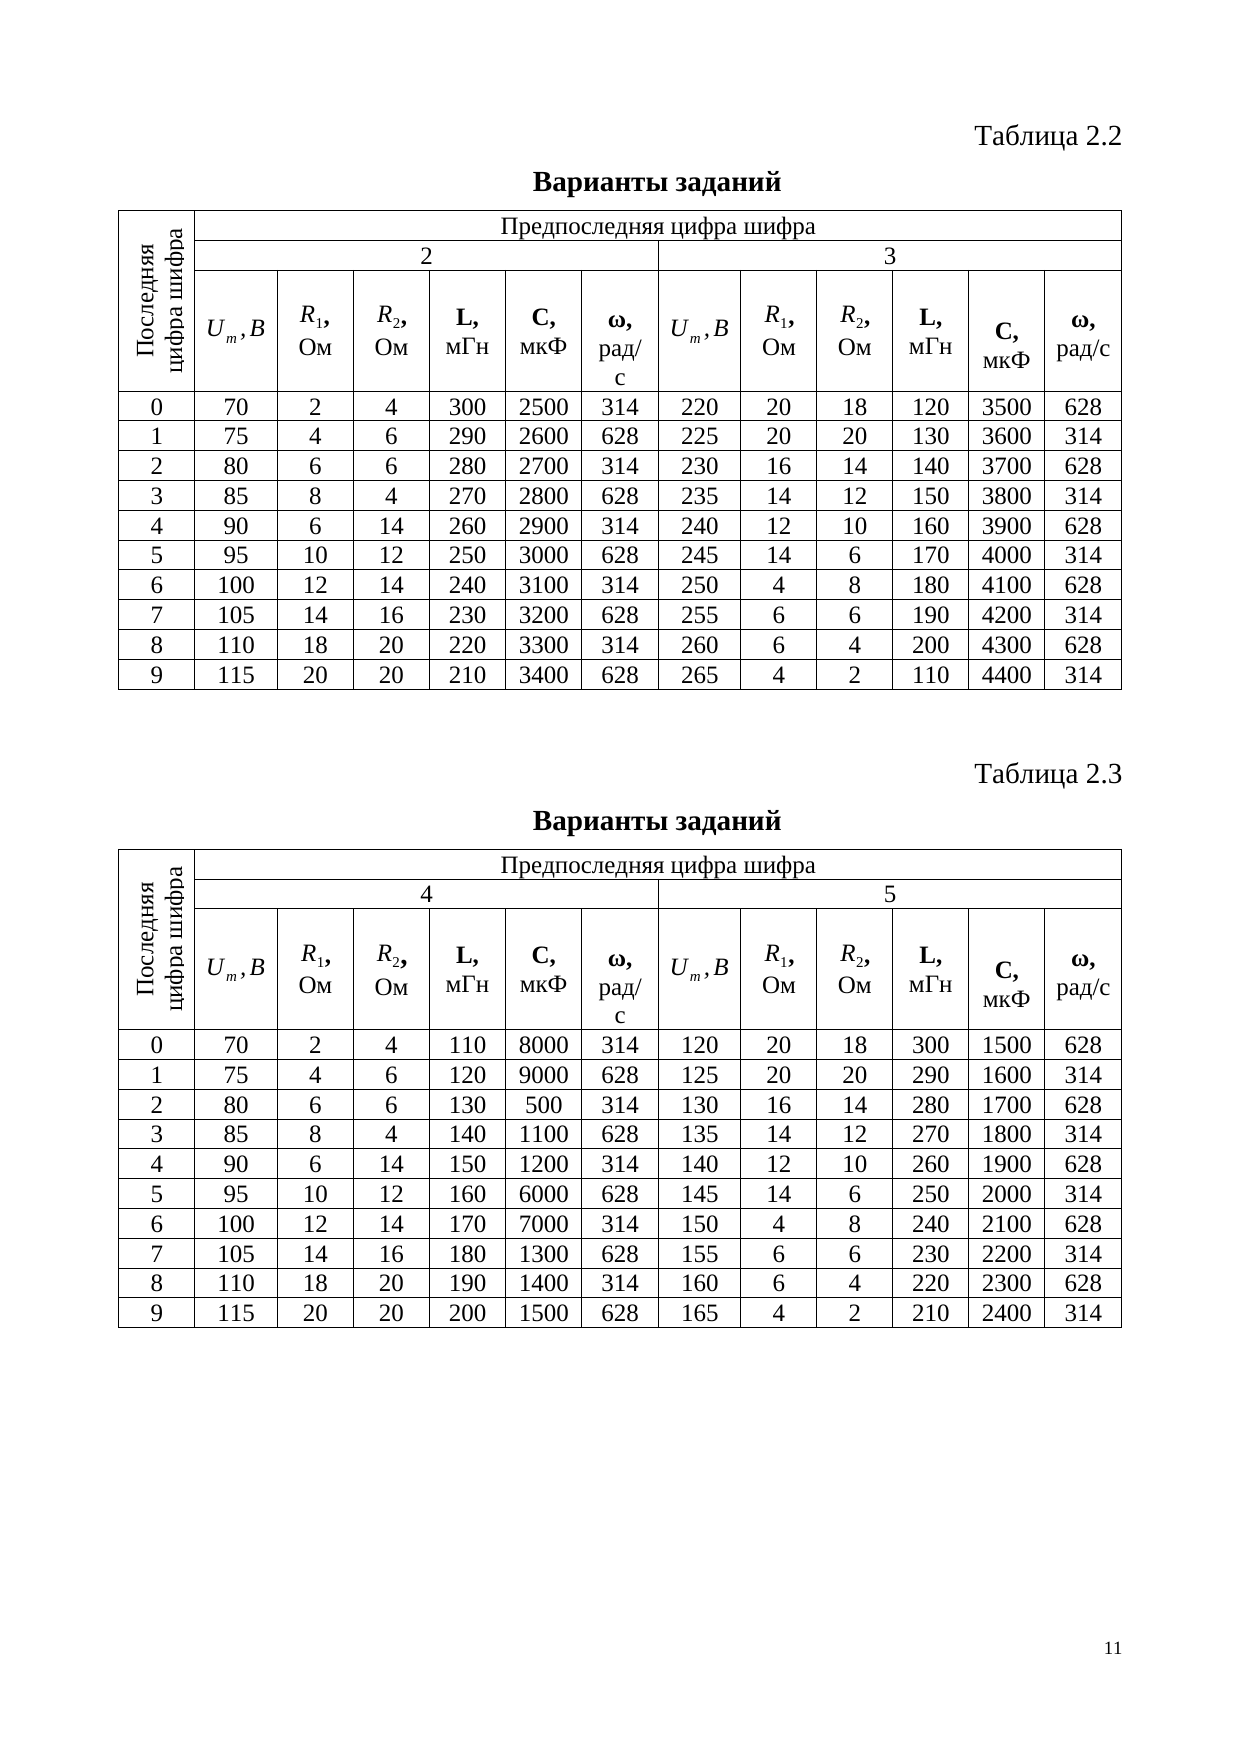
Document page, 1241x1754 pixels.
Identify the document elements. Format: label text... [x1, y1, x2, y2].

table_cell 314 [1045, 660, 1121, 688]
table_cell 628 [582, 1120, 658, 1148]
table_cell 628 [1045, 1209, 1121, 1238]
table_cell 2 [278, 392, 353, 420]
table_cell 314 [1045, 421, 1121, 450]
table_cell 2900 [506, 511, 581, 539]
table_cell 140 [893, 451, 968, 480]
table_cell 225 [659, 421, 740, 450]
table_cell 8 [278, 1120, 353, 1148]
table_cell 8000 [506, 1030, 581, 1059]
table_cell 245 [659, 541, 740, 569]
table_cell [195, 909, 277, 1029]
table_cell 9000 [506, 1060, 581, 1089]
table_cell C, мкФ [506, 271, 581, 391]
table_cell 3600 [969, 421, 1044, 450]
table_cell 4 [354, 392, 429, 420]
table_cell 210 [430, 660, 505, 688]
table_cell ω, рад/с [582, 271, 658, 391]
table_cell 2600 [506, 421, 581, 450]
table_cell 18 [278, 1269, 353, 1297]
table_cell , Ом [278, 271, 353, 391]
table_cell 14 [741, 1179, 816, 1208]
table_cell 9 [119, 1298, 194, 1327]
table_cell 105 [195, 600, 277, 629]
table_cell 255 [659, 600, 740, 629]
table_cell 4300 [969, 630, 1044, 659]
table_cell 6 [741, 600, 816, 629]
table_cell 165 [659, 1298, 740, 1327]
table_cell 2 [278, 1030, 353, 1059]
table_cell 4200 [969, 600, 1044, 629]
table_cell 250 [893, 1179, 968, 1208]
table_cell 3700 [969, 451, 1044, 480]
table_cell 4 [741, 660, 816, 688]
table_cell 12 [354, 1179, 429, 1208]
table_cell 75 [195, 1060, 277, 1089]
table_cell 20 [278, 660, 353, 688]
table_cell 9 [119, 660, 194, 688]
table_cell 6 [278, 1090, 353, 1118]
table_cell 260 [430, 511, 505, 539]
table_cell L, мГн [430, 271, 505, 391]
table_cell 2100 [969, 1209, 1044, 1238]
table_cell 0 [119, 392, 194, 420]
table_cell 3900 [969, 511, 1044, 539]
table_cell 1100 [506, 1120, 581, 1148]
table_cell 90 [195, 511, 277, 539]
table_cell 110 [195, 1269, 277, 1297]
table_cell 20 [354, 660, 429, 688]
table_cell 12 [354, 541, 429, 569]
table_cell 12 [278, 570, 353, 599]
table_cell 14 [354, 1149, 429, 1178]
table_cell 2 [817, 660, 892, 688]
table_cell 230 [659, 451, 740, 480]
table_cell 150 [893, 481, 968, 510]
table_cell [195, 271, 277, 391]
table_cell 314 [582, 1030, 658, 1059]
table_cell 4100 [969, 570, 1044, 599]
table_cell 3 [119, 481, 194, 510]
table_header Последняя цифра шифра [119, 850, 194, 1029]
table_cell 1500 [506, 1298, 581, 1327]
table_cell 100 [195, 1209, 277, 1238]
table_cell 85 [195, 1120, 277, 1148]
table_cell 280 [893, 1090, 968, 1118]
table_cell 290 [893, 1060, 968, 1089]
text Таблица 2.3 [118, 757, 1122, 790]
table_cell 6 [741, 1239, 816, 1267]
table_cell 125 [659, 1060, 740, 1089]
table_cell 14 [354, 570, 429, 599]
table_cell , Ом [278, 909, 353, 1029]
table_cell 210 [893, 1298, 968, 1327]
table_cell 3200 [506, 600, 581, 629]
table_cell 70 [195, 392, 277, 420]
table_cell 130 [430, 1090, 505, 1118]
table_cell 314 [582, 392, 658, 420]
table_cell L, мГн [430, 909, 505, 1029]
table_cell 628 [1045, 451, 1121, 480]
table_cell 110 [893, 660, 968, 688]
table_cell 8 [817, 1209, 892, 1238]
table_cell 100 [195, 570, 277, 599]
table_cell 8 [119, 1269, 194, 1297]
table_cell 4400 [969, 660, 1044, 688]
table_cell 235 [659, 481, 740, 510]
table_cell 80 [195, 451, 277, 480]
table_cell 1 [119, 421, 194, 450]
table_cell 1 [119, 1060, 194, 1089]
table_cell 6 [741, 1269, 816, 1297]
table_cell 160 [893, 511, 968, 539]
table_cell 230 [430, 600, 505, 629]
table_cell 170 [430, 1209, 505, 1238]
table_cell 628 [582, 421, 658, 450]
table_cell 628 [1045, 570, 1121, 599]
table_cell 10 [278, 1179, 353, 1208]
table_cell 628 [582, 1060, 658, 1089]
table_cell 260 [659, 630, 740, 659]
table_cell , Ом [741, 271, 816, 391]
table_cell 130 [893, 421, 968, 450]
table_cell 0 [119, 1030, 194, 1059]
table_cell 16 [354, 600, 429, 629]
table_cell 160 [430, 1179, 505, 1208]
table_cell , Ом [817, 909, 892, 1029]
table_cell 14 [817, 1090, 892, 1118]
table_cell 270 [893, 1120, 968, 1148]
table_cell 314 [1045, 1298, 1121, 1327]
table_cell 314 [582, 1149, 658, 1178]
table_cell 4 [119, 511, 194, 539]
table_cell 290 [430, 421, 505, 450]
table_cell 4 [741, 1298, 816, 1327]
text Варианты заданий [118, 164, 1122, 198]
table_cell 85 [195, 481, 277, 510]
table_cell 240 [893, 1209, 968, 1238]
table_cell 1200 [506, 1149, 581, 1178]
table_cell L, мГн [893, 909, 968, 1029]
table_cell 628 [1045, 1269, 1121, 1297]
table_cell ω, рад/с [1045, 909, 1121, 1029]
table_cell 200 [893, 630, 968, 659]
table_cell 180 [893, 570, 968, 599]
table_cell 3000 [506, 541, 581, 569]
table_cell 314 [1045, 1120, 1121, 1148]
table_cell 14 [278, 600, 353, 629]
table_cell 20 [354, 630, 429, 659]
table_cell 3 [119, 1120, 194, 1148]
text Таблица 2.2 [118, 118, 1122, 152]
table_cell 6 [817, 1179, 892, 1208]
table_cell [659, 271, 740, 391]
table_cell 10 [817, 511, 892, 539]
table_cell 314 [582, 1090, 658, 1118]
table_cell 10 [278, 541, 353, 569]
table_cell 20 [817, 1060, 892, 1089]
table_cell ω, рад/с [1045, 271, 1121, 391]
table_cell 240 [430, 570, 505, 599]
table_cell 12 [278, 1209, 353, 1238]
table_cell 628 [582, 541, 658, 569]
table_cell 8 [817, 570, 892, 599]
table_cell , Ом [354, 271, 429, 391]
table_cell 130 [659, 1090, 740, 1118]
table_cell 90 [195, 1149, 277, 1178]
table_cell 6 [119, 1209, 194, 1238]
table_cell 110 [195, 630, 277, 659]
table_cell 2500 [506, 392, 581, 420]
table_cell 1900 [969, 1149, 1044, 1178]
table_cell 628 [582, 1239, 658, 1267]
table_cell 1400 [506, 1269, 581, 1297]
table_cell 20 [354, 1298, 429, 1327]
table_cell 145 [659, 1179, 740, 1208]
table_cell 16 [741, 1090, 816, 1118]
table_cell 3100 [506, 570, 581, 599]
table_cell 155 [659, 1239, 740, 1267]
table_cell 314 [1045, 600, 1121, 629]
table_cell 3300 [506, 630, 581, 659]
table_cell 4 [195, 880, 658, 908]
table_cell 160 [659, 1269, 740, 1297]
table_cell 314 [582, 1269, 658, 1297]
table_cell 18 [278, 630, 353, 659]
table_cell 14 [741, 1120, 816, 1148]
table_cell 4 [741, 570, 816, 599]
table_cell 5 [119, 1179, 194, 1208]
table_cell 4 [119, 1149, 194, 1178]
table_cell 7000 [506, 1209, 581, 1238]
table_cell 240 [659, 511, 740, 539]
table_cell 95 [195, 541, 277, 569]
table_header Предпоследняя цифра шифра [195, 211, 1121, 240]
table_cell 6 [354, 451, 429, 480]
table_cell 6 [817, 541, 892, 569]
table_cell 280 [430, 451, 505, 480]
table_cell 2 [817, 1298, 892, 1327]
table_cell 628 [582, 660, 658, 688]
table_cell [659, 909, 740, 1029]
table_cell 4 [354, 481, 429, 510]
table_cell 75 [195, 421, 277, 450]
table_cell 120 [659, 1030, 740, 1059]
table_cell 7 [119, 600, 194, 629]
table_cell 314 [582, 511, 658, 539]
table_cell 110 [430, 1030, 505, 1059]
table_cell 14 [278, 1239, 353, 1267]
table_cell 1800 [969, 1120, 1044, 1148]
table_cell 5 [659, 880, 1121, 908]
table_cell 7 [119, 1239, 194, 1267]
table_cell 14 [354, 1209, 429, 1238]
table_cell 2 [195, 241, 658, 270]
table_cell L, мГн [893, 271, 968, 391]
table_cell 314 [582, 570, 658, 599]
table_cell 314 [1045, 1239, 1121, 1267]
table_cell 12 [741, 1149, 816, 1178]
table_cell 628 [582, 1298, 658, 1327]
table_cell 6 [278, 451, 353, 480]
table_cell 4 [817, 1269, 892, 1297]
table_cell 115 [195, 660, 277, 688]
table_cell 2400 [969, 1298, 1044, 1327]
table_cell C, мкФ [969, 271, 1044, 391]
table_cell 16 [741, 451, 816, 480]
table_cell 2200 [969, 1239, 1044, 1267]
table_cell 628 [1045, 392, 1121, 420]
table_cell C, мкФ [506, 909, 581, 1029]
table_cell 20 [741, 421, 816, 450]
table_cell 314 [1045, 1060, 1121, 1089]
table_cell 18 [817, 392, 892, 420]
table_cell 8 [119, 630, 194, 659]
table_cell 180 [430, 1239, 505, 1267]
table_cell 220 [893, 1269, 968, 1297]
table_cell 230 [893, 1239, 968, 1267]
table_header Предпоследняя цифра шифра [195, 850, 1121, 878]
table_cell 20 [741, 1030, 816, 1059]
table_cell 135 [659, 1120, 740, 1148]
table_cell 2800 [506, 481, 581, 510]
table_cell 1700 [969, 1090, 1044, 1118]
table_cell ω, рад/с [582, 909, 658, 1029]
table_cell 500 [506, 1090, 581, 1118]
table_cell 314 [582, 630, 658, 659]
table_cell 6 [354, 1060, 429, 1089]
table_cell 6000 [506, 1179, 581, 1208]
table_cell 628 [1045, 1090, 1121, 1118]
table_cell 628 [582, 1179, 658, 1208]
table_cell 1600 [969, 1060, 1044, 1089]
table_cell 8 [278, 481, 353, 510]
table_cell 2 [119, 1090, 194, 1118]
table_cell 115 [195, 1298, 277, 1327]
table_cell 250 [430, 541, 505, 569]
table_cell 80 [195, 1090, 277, 1118]
table_cell 6 [354, 1090, 429, 1118]
table_cell 4 [354, 1030, 429, 1059]
table_cell 150 [430, 1149, 505, 1178]
table_cell 3 [659, 241, 1121, 270]
table_cell 120 [430, 1060, 505, 1089]
table_cell 1300 [506, 1239, 581, 1267]
table_cell 20 [354, 1269, 429, 1297]
table_cell 6 [354, 421, 429, 450]
table_cell 1500 [969, 1030, 1044, 1059]
table_cell 250 [659, 570, 740, 599]
table_cell 628 [582, 481, 658, 510]
table_cell 3500 [969, 392, 1044, 420]
table_cell 270 [430, 481, 505, 510]
table_cell 6 [817, 1239, 892, 1267]
table_cell 20 [741, 1060, 816, 1089]
table_cell 2700 [506, 451, 581, 480]
table_cell 300 [430, 392, 505, 420]
table_cell 190 [893, 600, 968, 629]
table_cell 16 [354, 1239, 429, 1267]
table_cell C, мкФ [969, 909, 1044, 1029]
table_cell , Ом [354, 909, 429, 1029]
table_cell 628 [1045, 630, 1121, 659]
table_cell 4 [354, 1120, 429, 1148]
table_cell 20 [278, 1298, 353, 1327]
table_cell 14 [354, 511, 429, 539]
table_cell 2300 [969, 1269, 1044, 1297]
table_cell 4 [278, 421, 353, 450]
table_cell 5 [119, 541, 194, 569]
table_cell 314 [582, 1209, 658, 1238]
table_cell , Ом [741, 909, 816, 1029]
table_cell 628 [1045, 511, 1121, 539]
table_cell 200 [430, 1298, 505, 1327]
table_cell 4 [817, 630, 892, 659]
table_cell 4 [278, 1060, 353, 1089]
table_cell 105 [195, 1239, 277, 1267]
table_cell 265 [659, 660, 740, 688]
table_cell 12 [741, 511, 816, 539]
table_cell 6 [278, 1149, 353, 1178]
table_cell 12 [817, 481, 892, 510]
table_cell , Ом [817, 271, 892, 391]
table_cell 314 [1045, 481, 1121, 510]
table_cell 628 [1045, 1030, 1121, 1059]
table_cell 12 [817, 1120, 892, 1148]
table_cell 10 [817, 1149, 892, 1178]
table_cell 14 [741, 481, 816, 510]
table_cell 20 [741, 392, 816, 420]
table_cell 220 [659, 392, 740, 420]
table_cell 70 [195, 1030, 277, 1059]
table_cell 3400 [506, 660, 581, 688]
table_cell 300 [893, 1030, 968, 1059]
text Варианты заданий [118, 803, 1122, 836]
table_cell 4 [741, 1209, 816, 1238]
table_cell 260 [893, 1149, 968, 1178]
table_cell 120 [893, 392, 968, 420]
table_cell 4000 [969, 541, 1044, 569]
table_cell 140 [430, 1120, 505, 1148]
table_cell 95 [195, 1179, 277, 1208]
table_cell 6 [741, 630, 816, 659]
table_cell 314 [1045, 541, 1121, 569]
table_cell 220 [430, 630, 505, 659]
table_cell 2 [119, 451, 194, 480]
table_cell 14 [817, 451, 892, 480]
table_cell 150 [659, 1209, 740, 1238]
table_cell 6 [817, 600, 892, 629]
table_cell 314 [1045, 1179, 1121, 1208]
table_cell 14 [741, 541, 816, 569]
table_cell 2000 [969, 1179, 1044, 1208]
table_cell 18 [817, 1030, 892, 1059]
table_cell 190 [430, 1269, 505, 1297]
table_cell 6 [119, 570, 194, 599]
table_header Последняя цифра шифра [119, 211, 194, 391]
table_cell 170 [893, 541, 968, 569]
table_cell 3800 [969, 481, 1044, 510]
table_cell 628 [1045, 1149, 1121, 1178]
table_cell 314 [582, 451, 658, 480]
table_cell 20 [817, 421, 892, 450]
table_cell 140 [659, 1149, 740, 1178]
table_cell 6 [278, 511, 353, 539]
table_cell 628 [582, 600, 658, 629]
